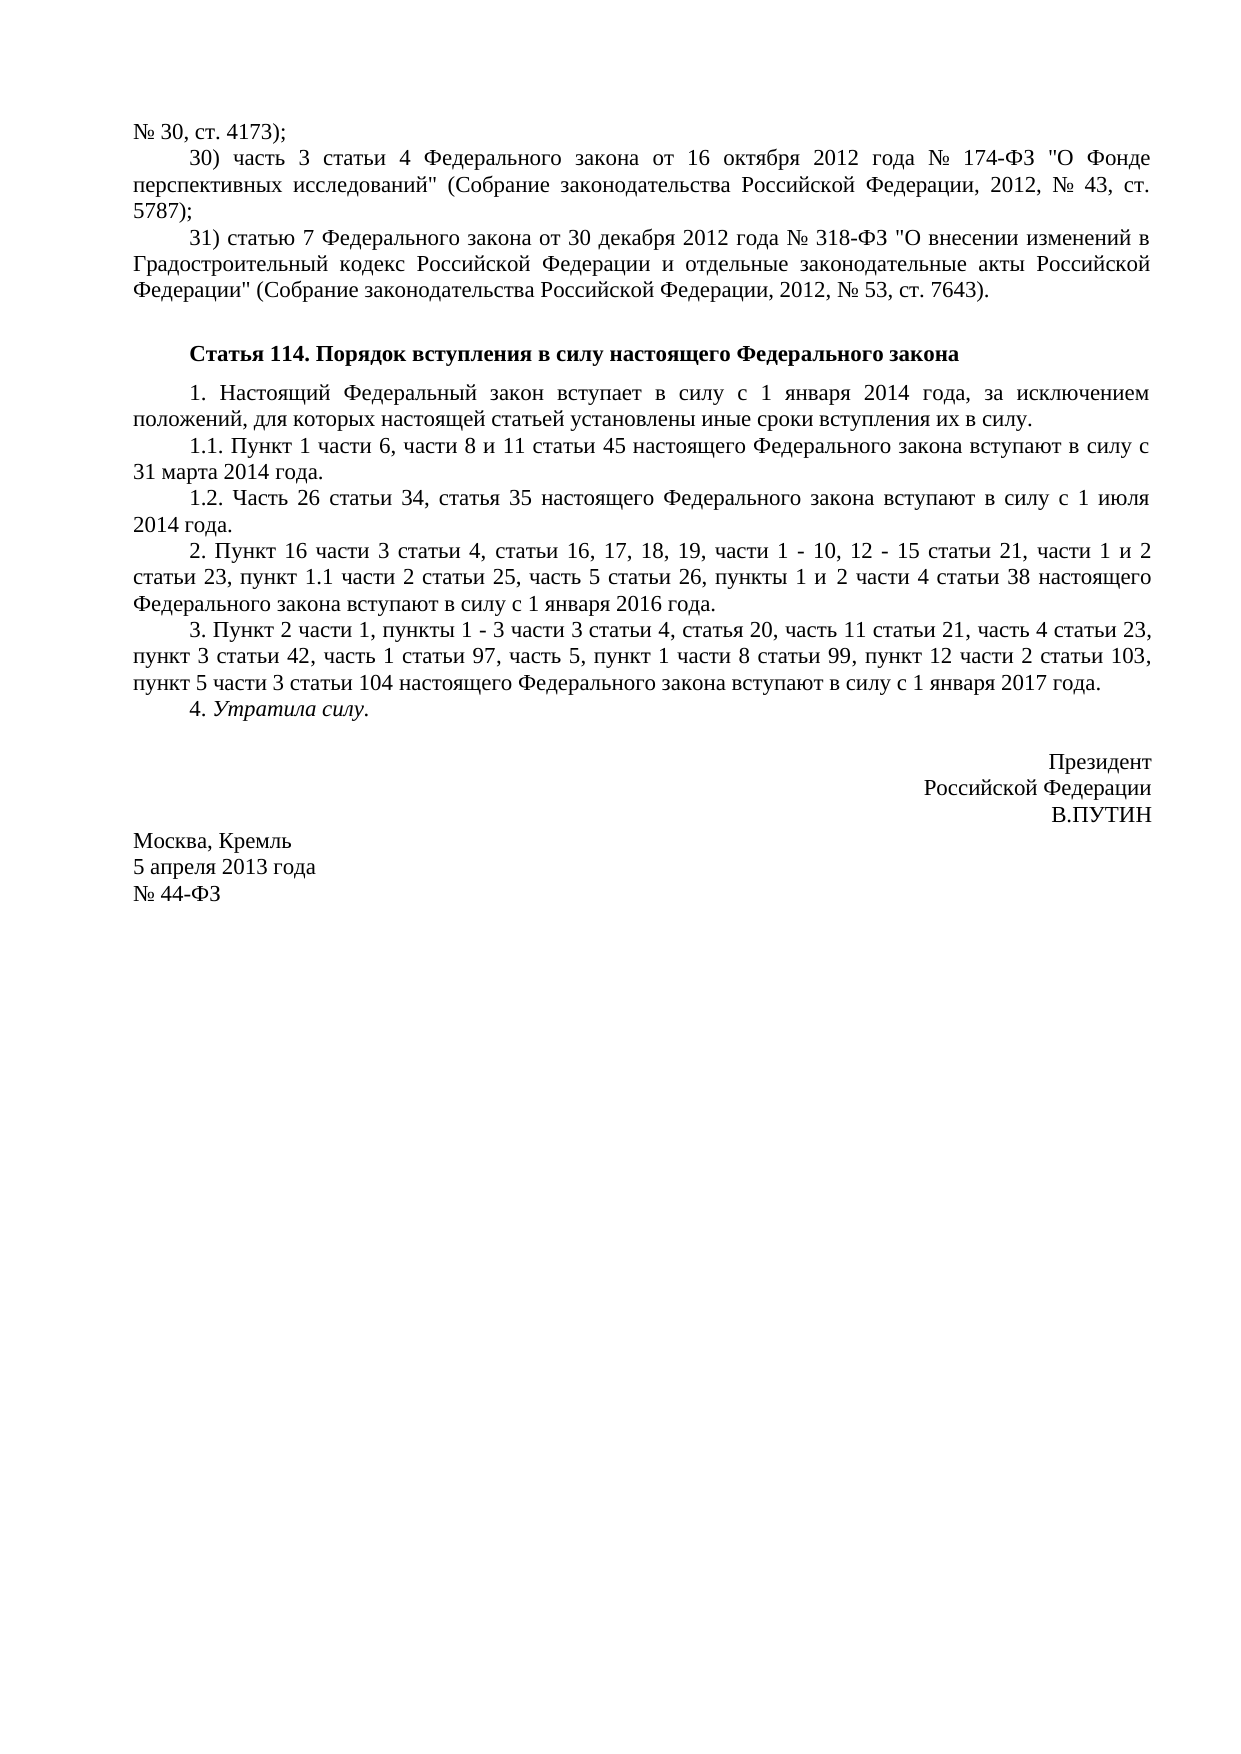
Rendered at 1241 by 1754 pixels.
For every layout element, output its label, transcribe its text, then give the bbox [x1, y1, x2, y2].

text № 44-ФЗ [133, 880, 1152, 906]
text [133, 118, 1152, 144]
text 5 апреля 2013 года [133, 853, 1152, 880]
text 1. Настоящий Федеральный закон вступает в силу с 1 января 2014 года, за исключением положений, для которых настоящей статьей установлены иные сроки вступления их в силу. [133, 379, 1152, 432]
text Президент [133, 748, 1152, 774]
text 4. Утратила силу. [133, 695, 1152, 722]
text Москва, Кремль [133, 827, 1152, 853]
text Российской Федерации [133, 774, 1152, 801]
text 30) часть 3 статьи 4 Федерального закона от 16 октября 2012 года № 174-ФЗ "О Фонде перспективных исследований" (Собрание законодательства Российской Федерации, 2012, № 43, ст. 5787); [133, 144, 1152, 223]
text 1.1. Пункт 1 части 6, части 8 и 11 статьи 45 настоящего Федерального закона вступают в силу с 31 марта 2014 года. [133, 432, 1152, 484]
text Статья 114. Порядок вступления в силу настоящего Федерального закона [133, 340, 1152, 366]
text 3. Пункт 2 части 1, пункты 1 - 3 части 3 статьи 4, статья 20, часть 11 статьи 21, часть 4 статьи 23, пункт 3 статьи 42, часть 1 статьи 97, часть 5, пункт 1 части 8 статьи 99, пункт 12 части 2 статьи 103, пункт 5 части 3 статьи 104 настоящего Федерального закона вступают в силу с 1 января 2017 года. [133, 616, 1152, 695]
text В.ПУТИН [133, 801, 1152, 827]
text 31) статью 7 Федерального закона от 30 декабря 2012 года № 318-ФЗ "О внесении изменений в Градостроительный кодекс Российской Федерации и отдельные законодательные акты Российской Федерации" (Собрание законодательства Российской Федерации, 2012, № 53, ст. 7643). [133, 223, 1152, 303]
text 1.2. Часть 26 статьи 34, статья 35 настоящего Федерального закона вступают в силу с 1 июля 2014 года. [133, 484, 1152, 537]
text 2. Пункт 16 части 3 статьи 4, статьи 16, 17, 18, 19, части 1 - 10, 12 - 15 статьи 21, части 1 и 2 статьи 23, пункт 1.1 части 2 статьи 25, часть 5 статьи 26, пункты 1 и 2 части 4 статьи 38 настоящего Федерального закона вступают в силу с 1 января 2016 года. [133, 537, 1152, 616]
